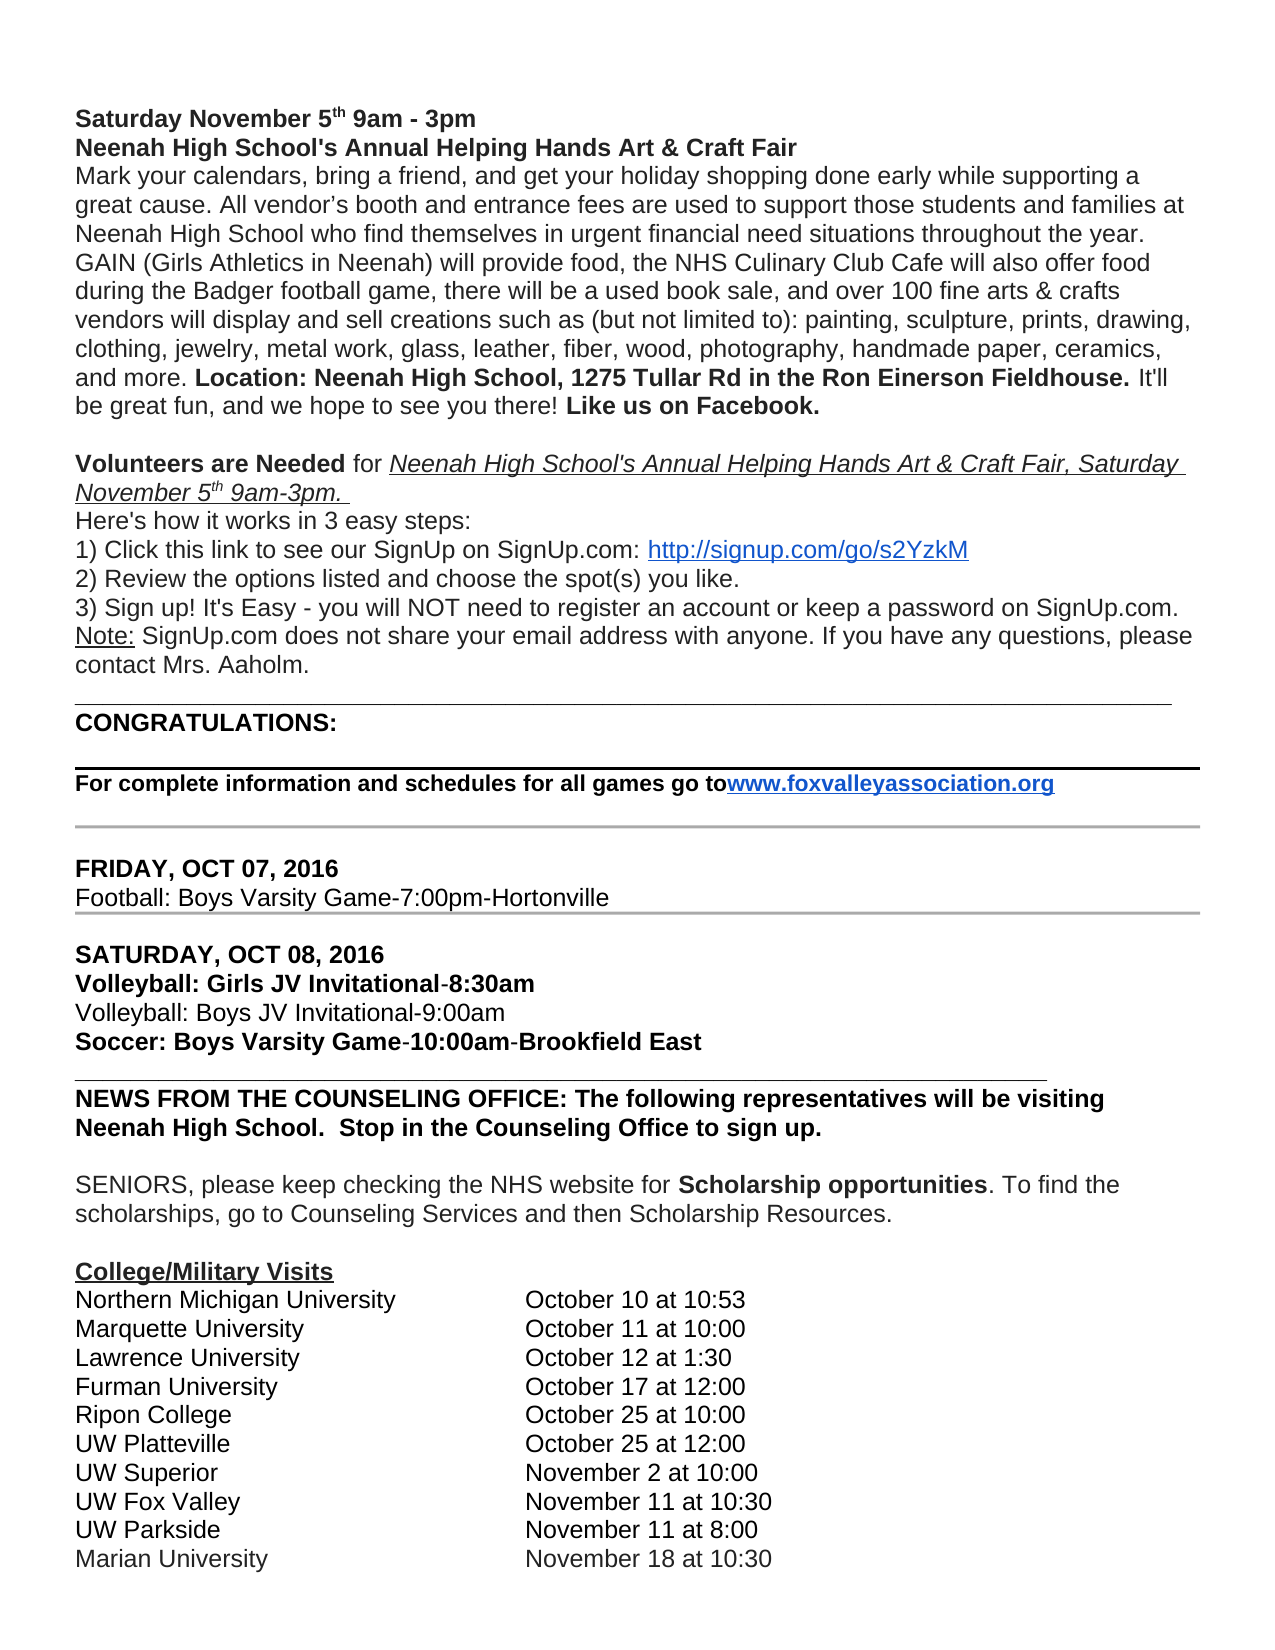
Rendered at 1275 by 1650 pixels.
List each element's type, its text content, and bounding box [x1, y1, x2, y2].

text Volunteers are Needed for Neenah High School's Annual Helping Hands Art & Craft Fair, Saturday November 5th 9am-3pm. [75, 449, 1200, 506]
text Marquette University October 11 at 10:00 [75, 1314, 1200, 1343]
text For complete information and schedules for all games go towww.foxvalleyassociation.org [75, 770, 1200, 797]
text Note: SignUp.com does not share your email address with anyone. If you have any questions, please contact Mrs. Aaholm. [75, 621, 1200, 679]
text SATURDAY, OCT 08, 2016 [75, 940, 1200, 969]
text Ripon College October 25 at 10:00 [75, 1400, 1200, 1429]
text UW Platteville October 25 at 12:00 [75, 1429, 1200, 1458]
text UW Parkside November 11 at 8:00 [75, 1515, 1200, 1544]
text SENIORS, please keep checking the NHS website for Scholarship opportunities. To find the scholarships, go to Counseling Services and then Scholarship Resources. [894, 1170, 1200, 1228]
text Football: Boys Varsity Game-7:00pm-Hortonville [75, 883, 1200, 911]
text Lawrence University October 12 at 1:30 [75, 1343, 1200, 1372]
text 1) Click this link to see our SignUp on SignUp.com: http://signup.com/go/s2YzkM [75, 535, 1200, 564]
text Furman University October 17 at 12:00 [75, 1372, 1200, 1400]
text College/Military Visits [75, 1257, 1200, 1285]
text 2) Review the options listed and choose the spot(s) you like. [75, 564, 1200, 592]
text Mark your calendars, bring a friend, and get your holiday shopping done early while supporting a great cause. All vendor’s booth and entrance fees are used to support those students and families at Neenah High School who find themselves in urgent financial need situations throughout the year. GAIN (Girls Athletics in Neenah) will provide food, the NHS Culinary Club Cafe will also offer food during the Badger football game, there will be a used book sale, and over 100 fine arts & crafts vendors will display and sell creations such as (but not limited to): painting, sculpture, prints, drawing, clothing, jewelry, metal work, glass, leather, fiber, wood, photography, handmade paper, ceramics, and more. Location: Neenah High School, 1275 Tullar Rd in the Ron Einerson Fieldhouse. It'll be great fun, and we hope to see you there! Like us on Facebook. [75, 161, 1200, 420]
text Marian University November 18 at 10:30 [75, 1544, 1200, 1573]
text FRIDAY, OCT 07, 2016 [75, 854, 1200, 883]
text _______________________________________________________________________________ [75, 679, 1200, 707]
text UW Superior November 2 at 10:00 [75, 1458, 1200, 1487]
text Northern Michigan University October 10 at 10:53 [75, 1285, 1200, 1314]
text CONGRATULATIONS: [75, 707, 1200, 736]
text NEWS FROM THE COUNSELING OFFICE: The following representatives will be visiting Neenah High School. Stop in the Counseling Office to sign up. [75, 1084, 1200, 1142]
text Saturday November 5th 9am - 3pm [75, 104, 1200, 132]
text 3) Sign up! It's Easy - you will NOT need to register an account or keep a password on SignUp.com. [75, 592, 1200, 621]
text Volleyball: Boys JV Invitational-9:00am [75, 998, 1200, 1027]
text Here's how it works in 3 easy steps: [75, 506, 1200, 535]
text UW Fox Valley November 11 at 10:30 [75, 1487, 1200, 1515]
text Soccer: Boys Varsity Game-10:00am-Brookfield East [75, 1027, 1200, 1055]
text ______________________________________________________________________ [75, 1055, 1200, 1084]
text Neenah High School's Annual Helping Hands Art & Craft Fair [75, 132, 1200, 161]
text Volleyball: Girls JV Invitational-8:30am [75, 969, 1200, 998]
